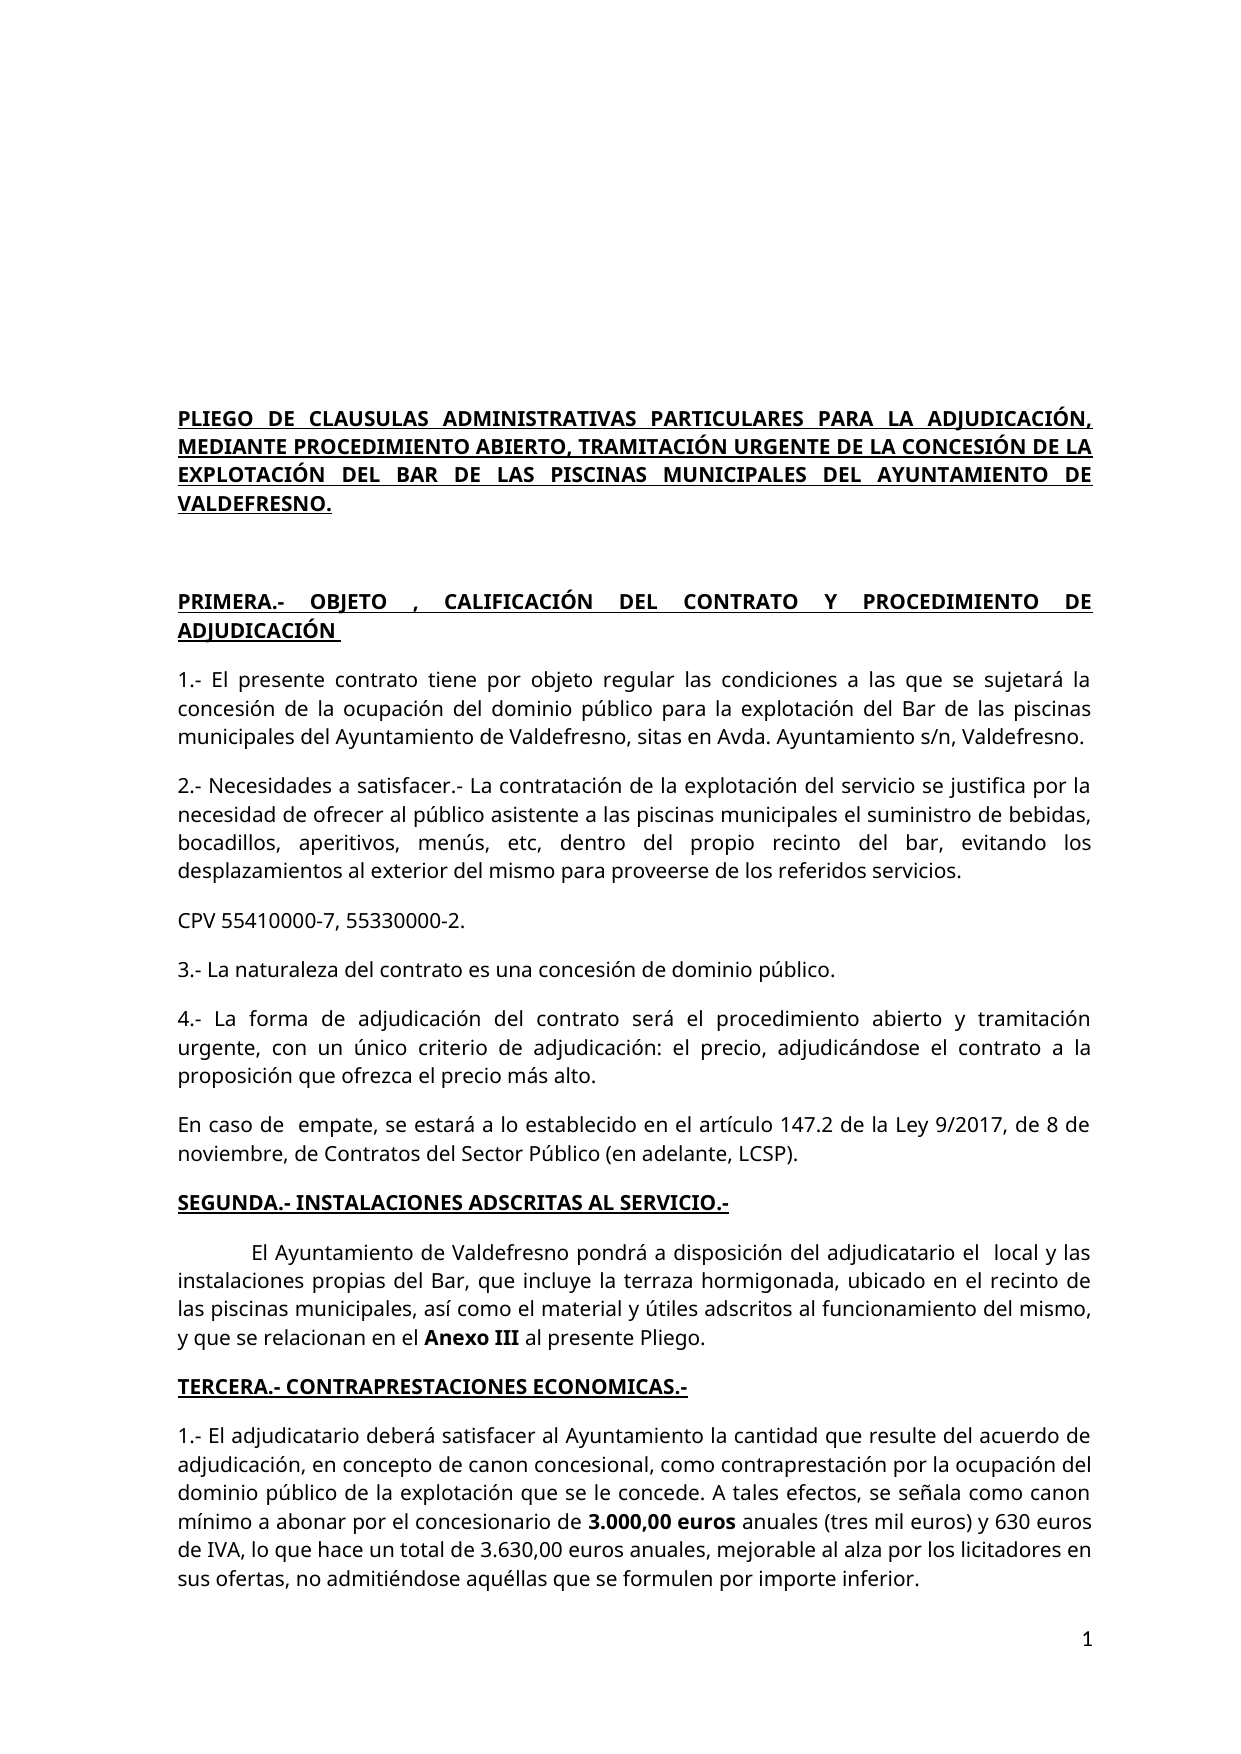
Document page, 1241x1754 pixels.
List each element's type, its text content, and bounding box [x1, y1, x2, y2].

text En caso de empate, se estará a lo establecido en el artículo 147.2 de la Ley 9/2017, de 8 de noviembre, de Contratos del Sector Público (en adelante, LCSP). [177, 1111, 1092, 1167]
text 1.- El adjudicatario deberá satisfacer al Ayuntamiento la cantidad que resulte del acuerdo de adjudicación, en concepto de canon concesional, como contraprestación por la ocupación del dominio público de la explotación que se le concede. A tales efectos, se señala como canon mínimo a abonar por el concesionario de 3.000,00 euros anuales (tres mil euros) y 630 euros de IVA, lo que hace un total de 3.630,00 euros anuales, mejorable al alza por los licitadores en sus ofertas, no admitiéndose aquéllas que se formulen por importe inferior. [177, 1421, 1092, 1592]
text El Ayuntamiento de Valdefresno pondrá a disposición del adjudicatario el local y las instalaciones propias del Bar, que incluye la terraza hormigonada, ubicado en el recinto de las piscinas municipales, así como el material y útiles adscritos al funcionamiento del mismo, y que se relacionan en el Anexo III al presente Pliego. [177, 1238, 1092, 1351]
text SEGUNDA.- INSTALACIONES ADSCRITAS AL SERVICIO.- [177, 1188, 1092, 1217]
text PLIEGO DE CLAUSULAS ADMINISTRATIVAS PARTICULARES PARA LA ADJUDICACIÓN, MEDIANTE PROCEDIMIENTO ABIERTO, TRAMITACIÓN URGENTE DE LA CONCESIÓN DE LA EXPLOTACIÓN DEL BAR DE LAS PISCINAS MUNICIPALES DEL AYUNTAMIENTO DE VALDEFRESNO. [177, 486, 1092, 517]
text PRIMERA.- OBJETO , CALIFICACIÓN DEL CONTRATO Y PROCEDIMIENTO DE ADJUDICACIÓN [177, 613, 1092, 644]
text 4.- La forma de adjudicación del contrato será el procedimiento abierto y tramitación urgente, con un único criterio de adjudicación: el precio, adjudicándose el contrato a la proposición que ofrezca el precio más alto. [177, 1004, 1092, 1090]
text PLIEGO DE CLAUSULAS ADMINISTRATIVAS PARTICULARES PARA LA ADJUDICACIÓN, MEDIANTE PROCEDIMIENTO ABIERTO, TRAMITACIÓN URGENTE DE LA CONCESIÓN DE LA EXPLOTACIÓN DEL BAR DE LAS PISCINAS MUNICIPALES DEL AYUNTAMIENTO DE VALDEFRESNO. [177, 404, 1092, 428]
text 2.- Necesidades a satisfacer.- La contratación de la explotación del servicio se justifica por la necesidad de ofrecer al público asistente a las piscinas municipales el suministro de bebidas, bocadillos, aperitivos, menús, etc, dentro del propio recinto del bar, evitando los desplazamientos al exterior del mismo para proveerse de los referidos servicios. [177, 771, 1092, 885]
text PRIMERA.- OBJETO , CALIFICACIÓN DEL CONTRATO Y PROCEDIMIENTO DE ADJUDICACIÓN [177, 587, 1092, 612]
text 1.- El presente contrato tiene por objeto regular las condiciones a las que se sujetará la concesión de la ocupación del dominio público para la explotación del Bar de las piscinas municipales del Ayuntamiento de Valdefresno, sitas en Avda. Ayuntamiento s/n, Valdefresno. [177, 665, 1092, 751]
text TERCERA.- CONTRAPRESTACIONES ECONOMICAS.- [177, 1372, 1092, 1401]
text PLIEGO DE CLAUSULAS ADMINISTRATIVAS PARTICULARES PARA LA ADJUDICACIÓN, MEDIANTE PROCEDIMIENTO ABIERTO, TRAMITACIÓN URGENTE DE LA CONCESIÓN DE LA EXPLOTACIÓN DEL BAR DE LAS PISCINAS MUNICIPALES DEL AYUNTAMIENTO DE VALDEFRESNO. [177, 457, 1092, 485]
text 3.- La naturaleza del contrato es una concesión de dominio público. [177, 955, 1092, 984]
text PLIEGO DE CLAUSULAS ADMINISTRATIVAS PARTICULARES PARA LA ADJUDICACIÓN, MEDIANTE PROCEDIMIENTO ABIERTO, TRAMITACIÓN URGENTE DE LA CONCESIÓN DE LA EXPLOTACIÓN DEL BAR DE LAS PISCINAS MUNICIPALES DEL AYUNTAMIENTO DE VALDEFRESNO. [177, 429, 1092, 456]
text CPV 55410000-7, 55330000-2. [177, 906, 1092, 934]
